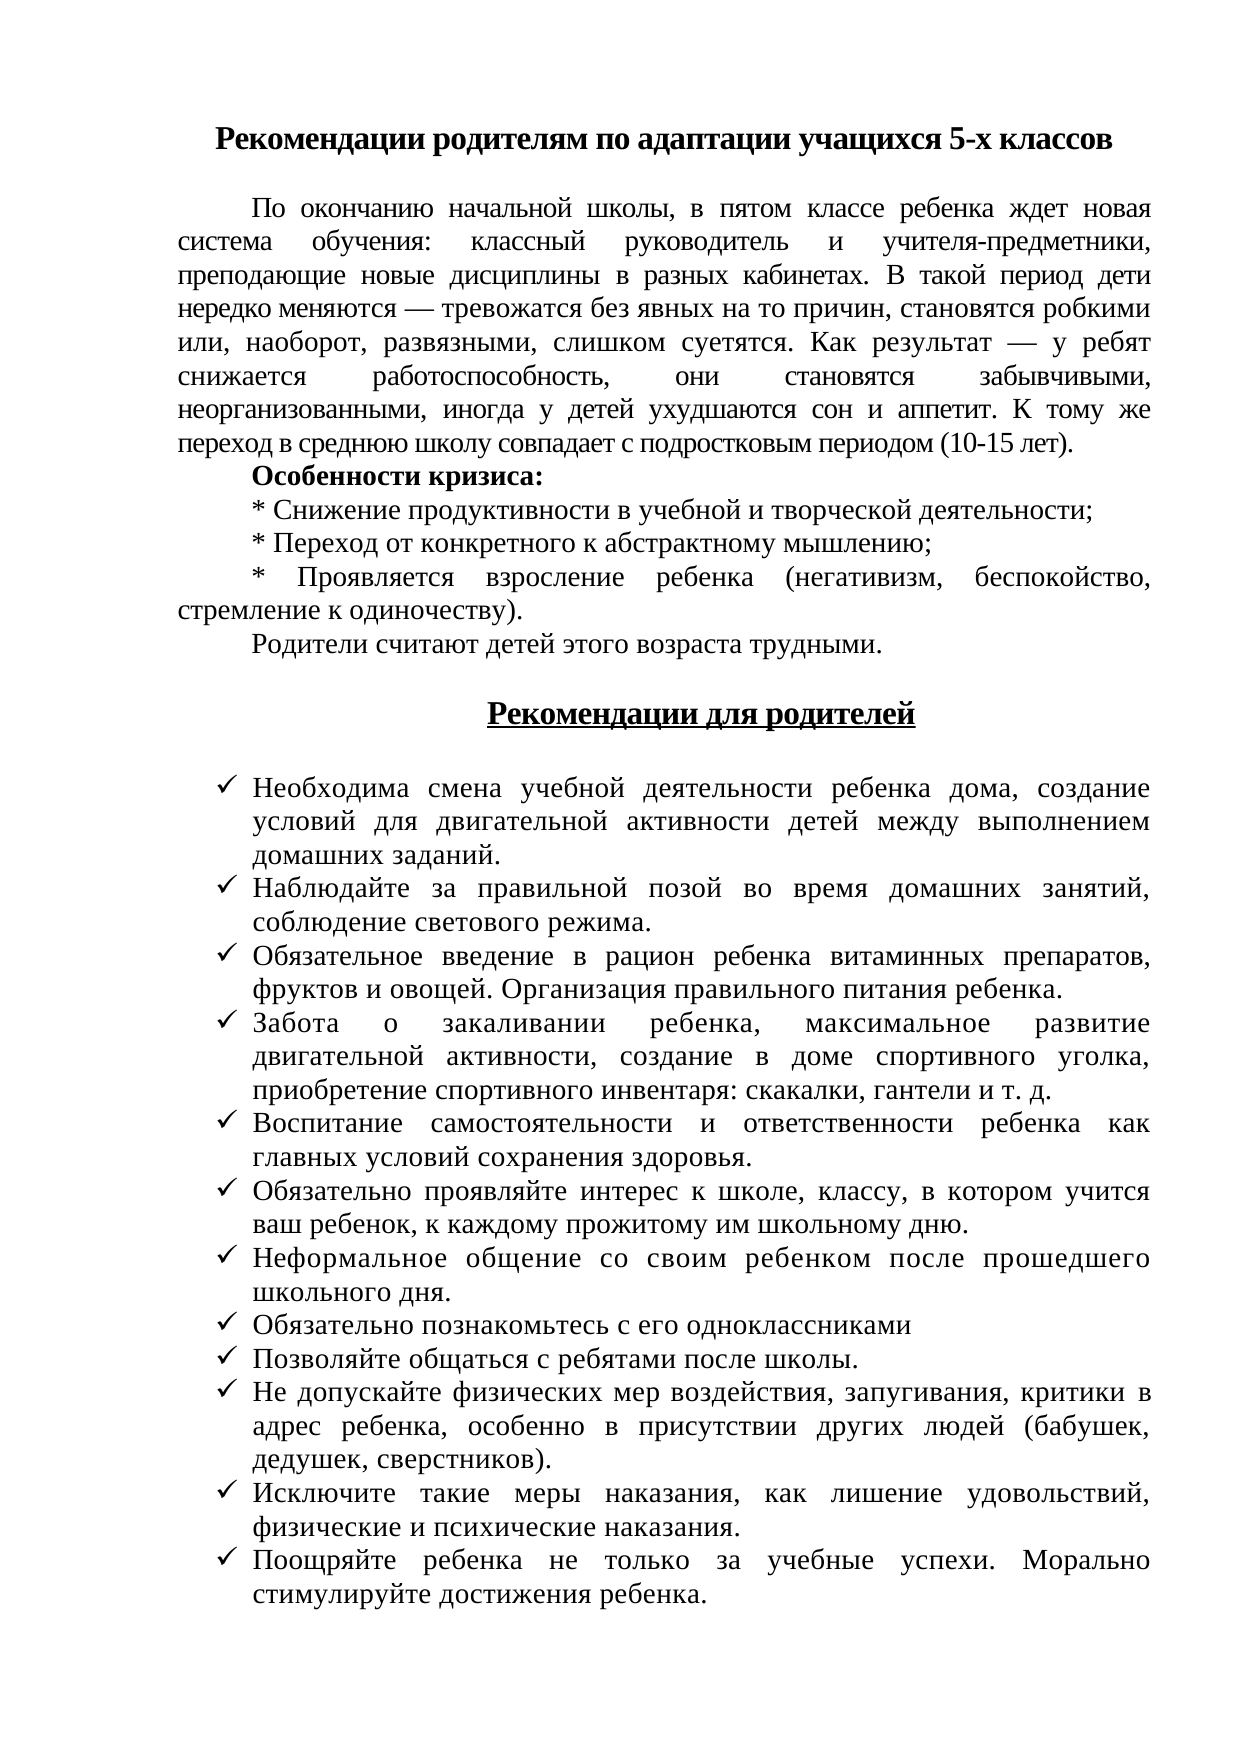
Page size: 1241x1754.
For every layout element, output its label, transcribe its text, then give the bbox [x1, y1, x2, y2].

text Рекомендации родителям по адаптации учащихся 5-х классов [177, 118, 1152, 156]
list Воспитание самостоятельности и ответственности ребенка как главных условий сохранения здоровья. [215, 1106, 1152, 1173]
list Обязательное введение в рацион ребенка витаминных препаратов, фруктов и овощей. Организация правильного питания ребенка. [215, 938, 1152, 1005]
text Особенности кризиса: [177, 458, 1152, 492]
text * Снижение продуктивности в учебной и творческой деятельности; [177, 492, 1152, 525]
list Забота о закаливании ребенка, максимальное развитие двигательной активности, создание в доме спортивного уголка, приобретение спортивного инвентаря: скакалки, гантели и т. д. [215, 1005, 1152, 1106]
text Родители считают детей этого возраста трудными. [177, 626, 1152, 659]
list Поощряйте ребенка не только за учебные успехи. Морально стимулируйте достижения ребенка. [215, 1542, 1152, 1609]
text * Проявляется взросление ребенка (негативизм, беспокойство, стремление к одиночеству). [177, 559, 1152, 626]
list Обязательно познакомьтесь с его одноклассниками [215, 1307, 1152, 1341]
text Рекомендации для родителей [177, 693, 1152, 731]
list Исключите такие меры наказания, как лишение удовольствий, физические и психические наказания. [215, 1475, 1152, 1542]
list Обязательно проявляйте интерес к школе, классу, в котором учится ваш ребенок, к каждому прожитому им школьному дню. [215, 1173, 1152, 1240]
list Необходима смена учебной деятельности ребенка дома, создание условий для двигательной активности детей между выполнением домашних заданий. [215, 770, 1152, 871]
list Неформальное общение со своим ребенком после прошедшего школьного дня. [215, 1240, 1152, 1307]
list Не допускайте физических мер воздействия, запугивания, критики в адрес ребенка, особенно в присутствии других людей (бабушек, дедушек, сверстников). [215, 1374, 1152, 1475]
list Наблюдайте за правильной позой во время домашних занятий, соблюдение светового режима. [215, 871, 1152, 938]
list Позволяйте общаться с ребятами после школы. [215, 1341, 1152, 1374]
text * Переход от конкретного к абстрактному мышлению; [177, 525, 1152, 559]
text По окончанию начальной школы, в пятом классе ребенка ждет новая система обучения: классный руководитель и учителя-предметники, преподающие новые дисциплины в разных кабинетах. В такой период дети нередко меняются — тревожатся без явных на то причин, становятся робкими или, наоборот, развязными, слишком суетятся. Как результат — у ребят снижается работоспособность, они становятся забывчивыми, неорганизованными, иногда у детей ухудшаются сон и аппетит. К тому же переход в среднюю школу совпадает с подростковым периодом (10-15 лет). [177, 190, 1152, 458]
